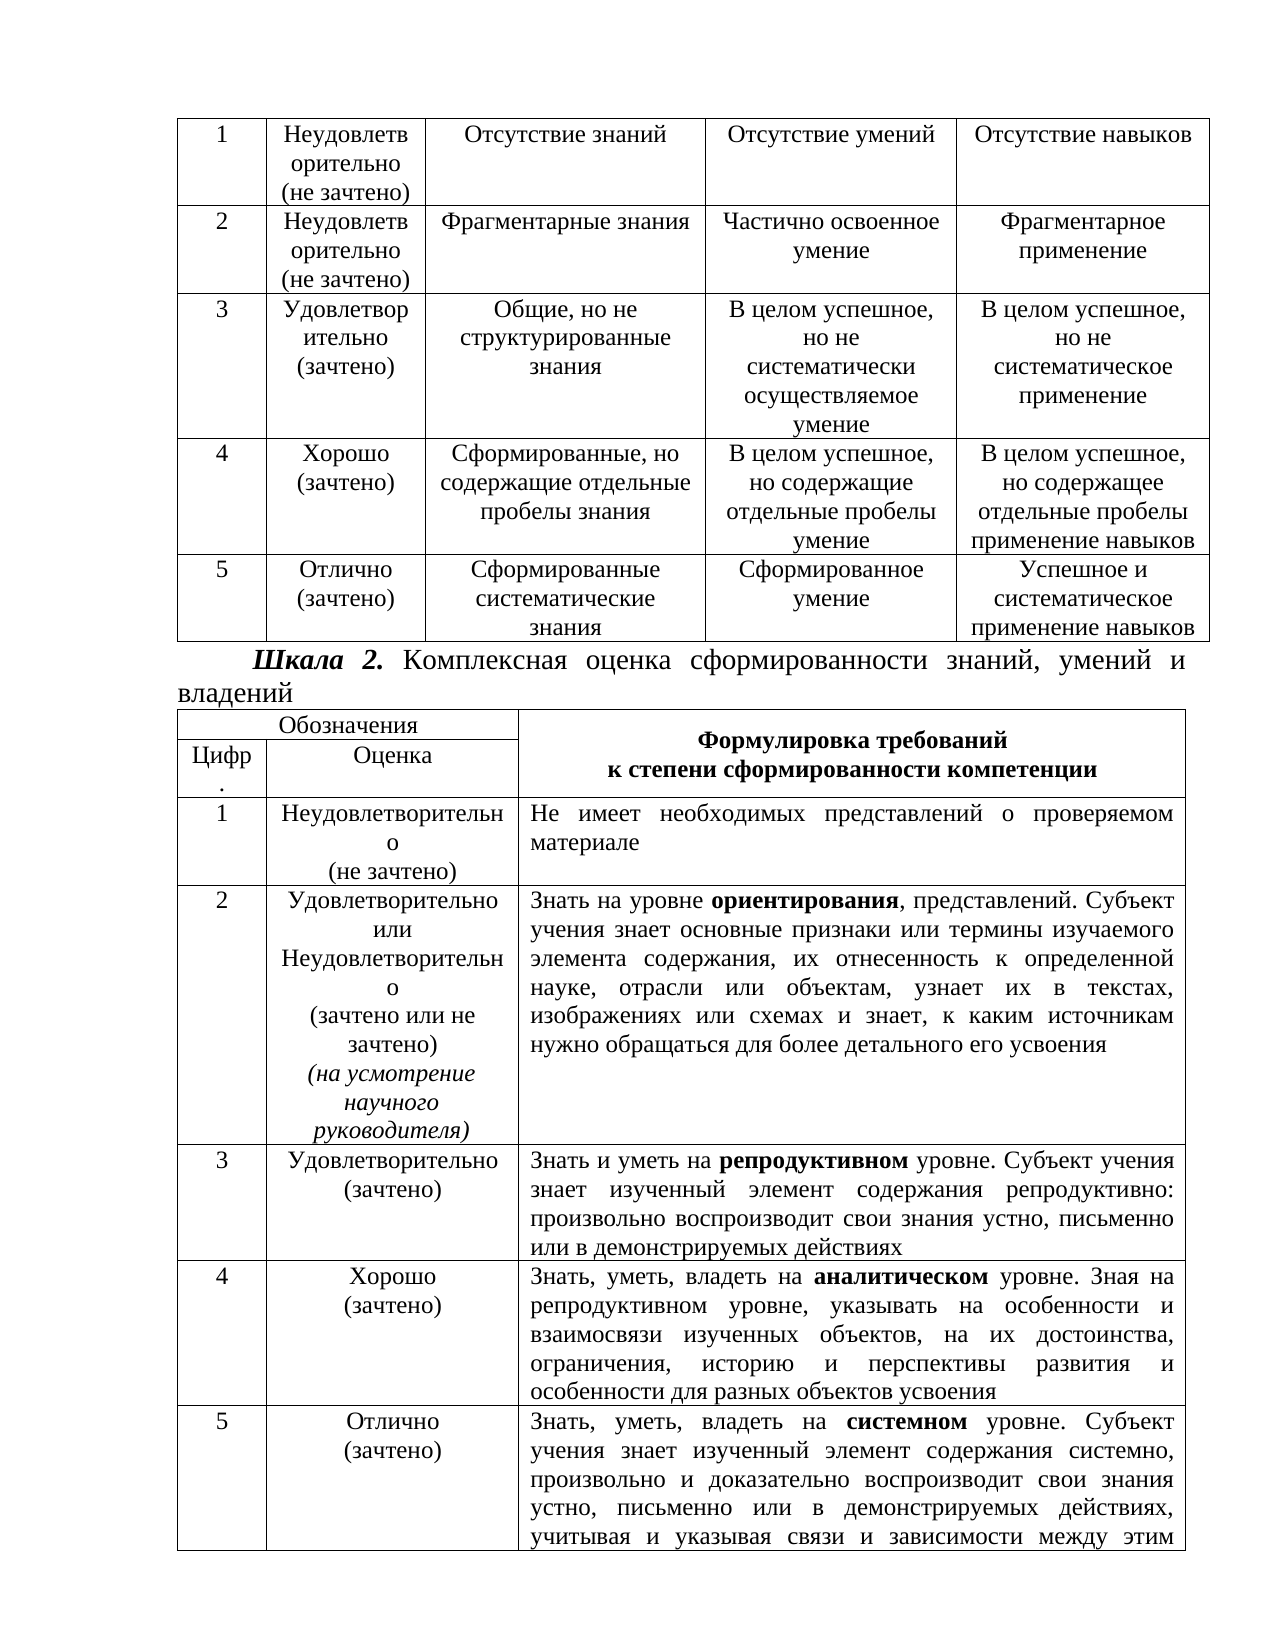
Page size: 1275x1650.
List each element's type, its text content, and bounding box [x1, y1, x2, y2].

table_cell Частично освоенное умение [706, 206, 956, 293]
table_cell Хорошо (зачтено) [267, 1261, 518, 1405]
table_cell 1 [178, 119, 266, 205]
table_cell Неудовлетворительно (не зачтено) [267, 206, 425, 293]
table_cell Фрагментарное применение [957, 206, 1209, 293]
table_cell 2 [178, 206, 266, 293]
table_cell Хорошо (зачтено) [267, 439, 425, 553]
table_cell В целом успешное, но содержащие отдельные пробелы умение [706, 439, 956, 553]
table_cell Отсутствие навыков [957, 119, 1209, 205]
table_cell Неудовлетворительно (не зачтено) [267, 119, 425, 205]
table_cell Сформированные, но содержащие отдельные пробелы знания [426, 439, 705, 553]
table_cell Общие, но не структурированные знания [426, 294, 705, 437]
table_cell Сформированное умение [706, 555, 956, 641]
table_cell 5 [178, 555, 266, 641]
table_cell Знать на уровне ориентирования, представлений. Субъект учения знает основные признаки или термины изучаемого элемента содержания, их отнесенность к определенной науке, отрасли или объектам, узнает их в текстах, изображениях или схемах и знает, к каким источникам нужно обращаться для более детального его усвоения [519, 886, 1185, 1144]
table_cell В целом успешное, но не систематическое применение [957, 294, 1209, 437]
table_cell Успешное и систематическое применение навыков [957, 555, 1209, 641]
table_cell Удовлетворительно (зачтено) [267, 294, 425, 437]
table_header Обозначения [178, 710, 518, 739]
table_cell Цифр. [178, 740, 266, 797]
table_cell Знать, уметь, владеть на аналитическом уровне. Зная на репродуктивном уровне, указывать на особенности и взаимосвязи изученных объектов, на их достоинства, ограничения, историю и перспективы развития и особенности для разных объектов усвоения [519, 1261, 1185, 1405]
table_cell 2 [178, 886, 266, 1144]
table_cell Сформированные систематические знания [426, 555, 705, 641]
table_cell 4 [178, 1261, 266, 1405]
table_cell Знать и уметь на репродуктивном уровне. Субъект учения знает изученный элемент содержания репродуктивно: произвольно воспроизводит свои знания устно, письменно или в демонстрируемых действиях [519, 1145, 1185, 1260]
table_cell Удовлетворительно или Неудовлетворительно (зачтено или не зачтено) (на усмотрение научного руководителя) [267, 886, 518, 1144]
table_cell Отлично (зачтено) [267, 1406, 518, 1550]
table_cell Неудовлетворительно (не зачтено) [267, 798, 518, 884]
table_cell Не имеет необходимых представлений о проверяемом материале [519, 798, 1185, 884]
table_cell 1 [178, 798, 266, 884]
table_cell 3 [178, 1145, 266, 1260]
table_header Формулировка требований к степени сформированности компетенции [519, 710, 1185, 797]
table_cell Фрагментарные знания [426, 206, 705, 293]
table_cell 3 [178, 294, 266, 437]
table_cell Удовлетворительно (зачтено) [267, 1145, 518, 1260]
table_cell Отлично (зачтено) [267, 555, 425, 641]
table_cell В целом успешное, но не систематически осуществляемое умение [706, 294, 956, 437]
table_cell Оценка [267, 740, 518, 797]
table_cell Отсутствие знаний [426, 119, 705, 205]
table_cell 4 [178, 439, 266, 553]
table_cell 5 [178, 1406, 266, 1550]
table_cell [519, 1406, 1185, 1550]
table_cell Отсутствие умений [706, 119, 956, 205]
table_cell В целом успешное, но содержащее отдельные пробелы применение навыков [957, 439, 1209, 553]
text Шкала 2. Комплексная оценка сформированности знаний, умений и владений [177, 642, 1186, 709]
